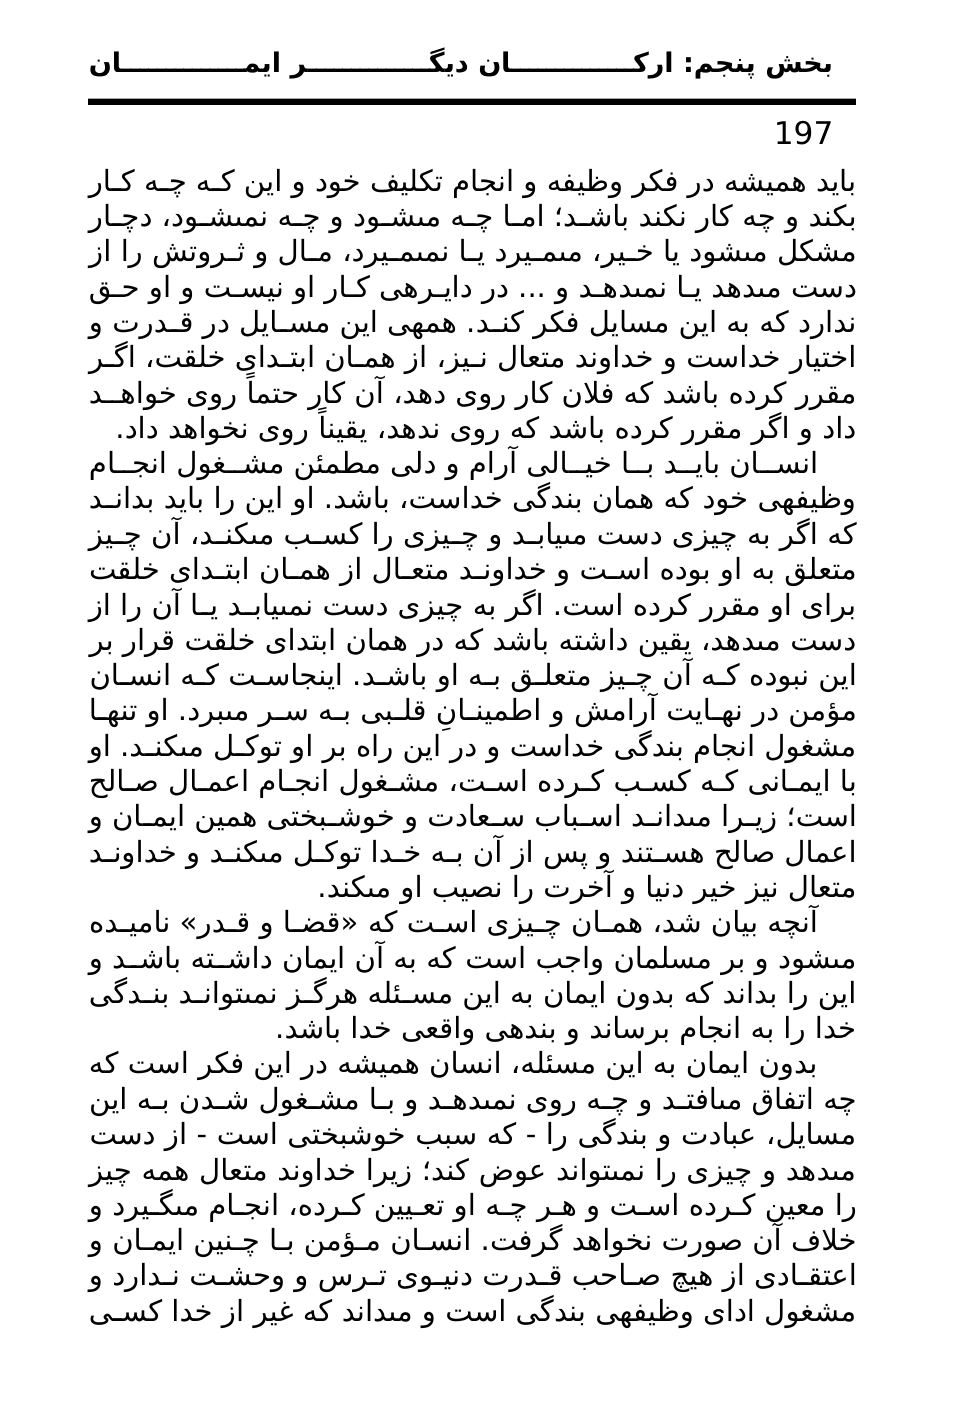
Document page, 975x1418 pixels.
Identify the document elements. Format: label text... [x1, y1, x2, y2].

text انسان باید با خیالى آرام و دلى مطمئن مشغول انجام وظیفه‏ى خود كه همان بندگى خداست، باشد. او این را باید بداند كه اگر به چیزى دست مى‏یابد و چیزى را كسب مى‏كند، آن چیز متعلق به او بوده است و خداوند متعال از همان ابتداى خلقت براى او مقرر كرده است. اگر به چیزى دست نمى‏یابد یا آن را از دست مى‏دهد، یقین داشته باشد كه در همان ابتداى خلقت قرار بر این نبوده كه آن چیز متعلق به او باشد. این‏جاست كه انسان مؤمن در نهایت آرامش و اطمینانِ قلبى به سر مى‏برد. او تنها مشغول انجام بندگى خداست و در این راه بر او توكل مى‏كند. او با ایمانى كه كسب كرده است، مشغول انجام اعمال صالح است؛ زیرا مى‏داند اسباب سعادت و خوشبختى همین ایمان و اعمال صالح هستند و پس از آن به خدا توكل مى‏كند و خداوند متعال نیز خیر دنیا و آخرت را نصیب او مى‏كند. [89, 447, 857, 904]
text آن‏چه بیان شد، همان چیزى است كه «قضا و قدر» نامیده مى‏شود و بر مسلمان واجب است كه به آن ایمان داشته باشد و این را بداند كه بدون ایمان به این مسئله هرگز نمى‏تواند بندگى خدا را به انجام برساند و بنده‏ى واقعى خدا باشد. [89, 906, 857, 1046]
